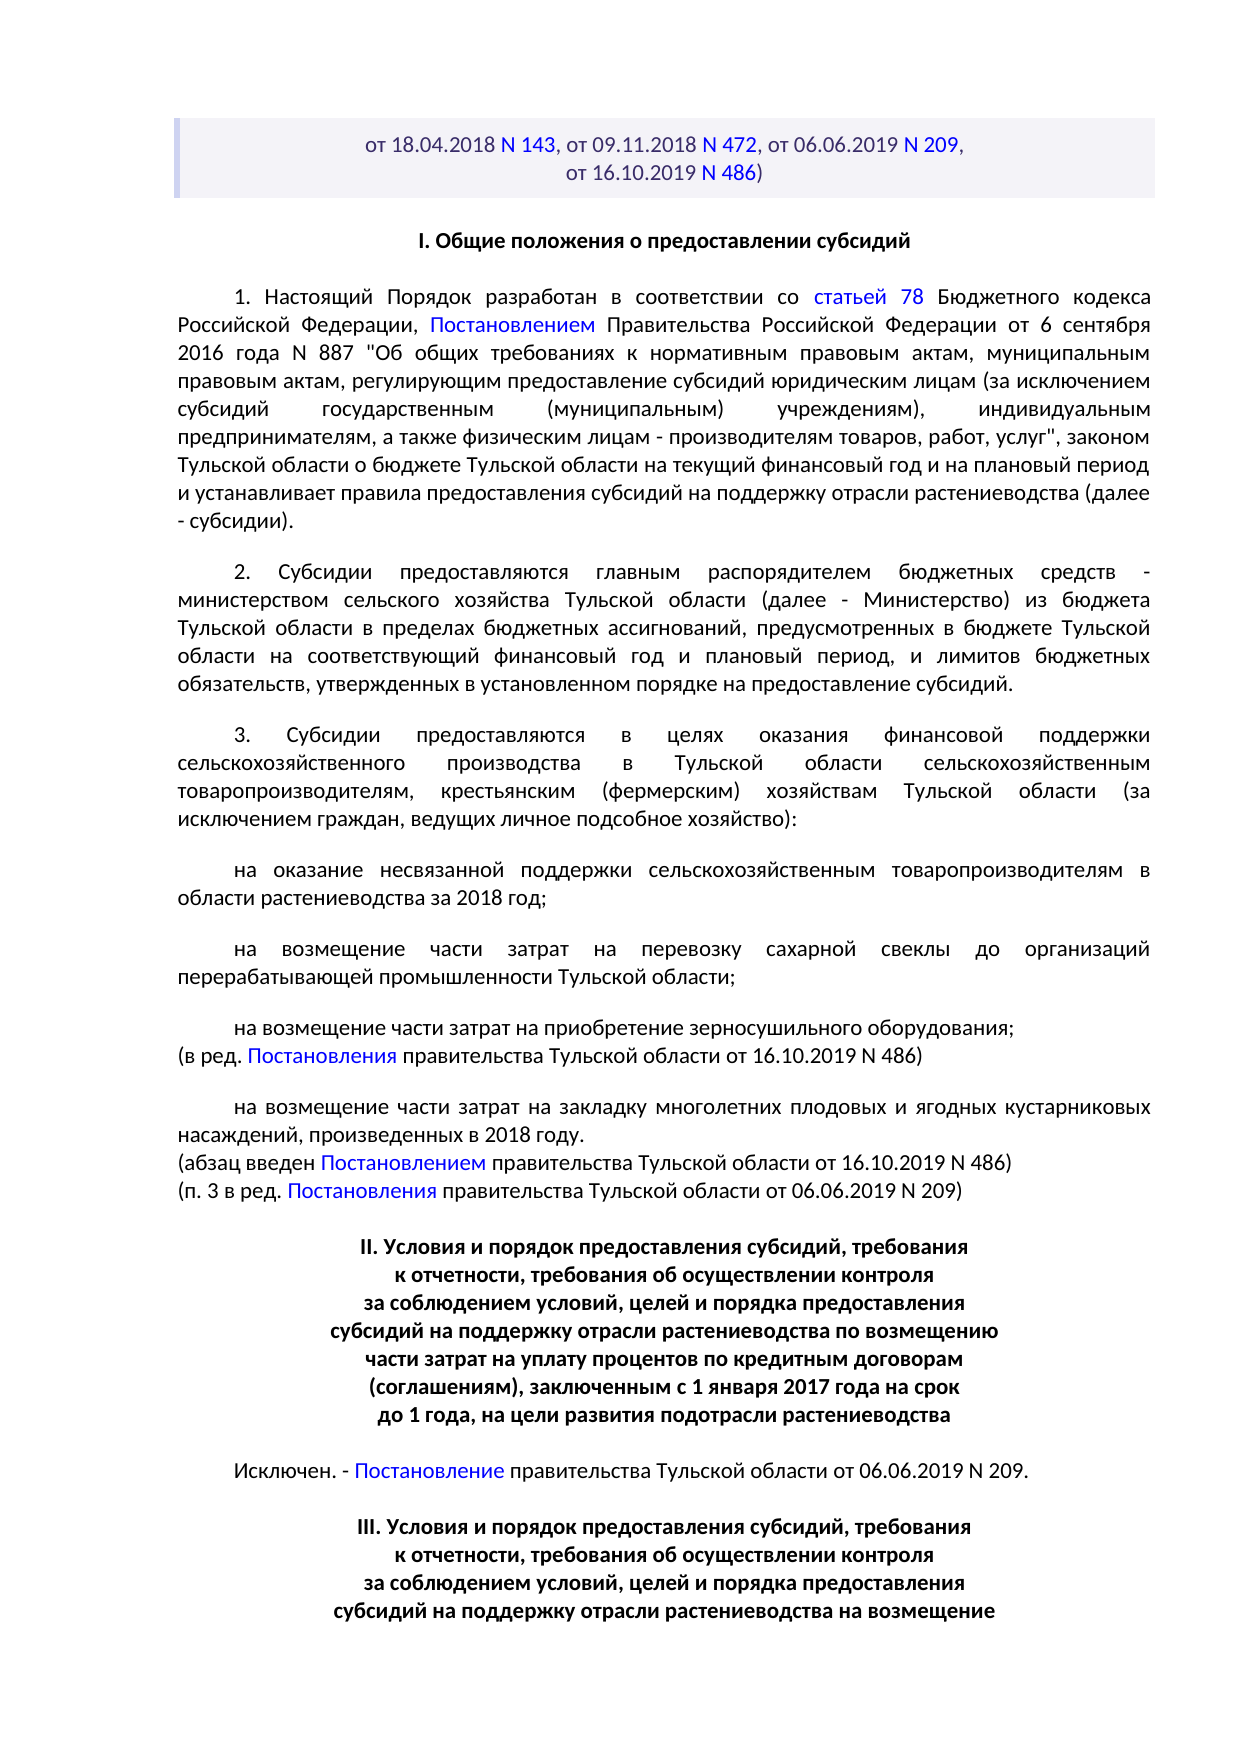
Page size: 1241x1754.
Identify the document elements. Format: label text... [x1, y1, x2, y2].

text на возмещение части затрат на перевозку сахарной свеклы до организаций перерабатывающей промышленности Тульской области; [177, 934, 1152, 990]
title к отчетности, требования об осуществлении контроля [177, 1540, 1152, 1568]
title (соглашениям), заключенным с 1 января 2017 года на срок [177, 1372, 1152, 1400]
text 1. Настоящий Порядок разработан в соответствии со статьей 78 Бюджетного кодекса Российской Федерации, Постановлением Правительства Российской Федерации от 6 сентября 2016 года N 887 "Об общих требованиях к нормативным правовым актам, муниципальным правовым актам, регулирующим предоставление субсидий юридическим лицам (за исключением субсидий государственным (муниципальным) учреждениям), индивидуальным предпринимателям, а также физическим лицам - производителям товаров, работ, услуг", законом Тульской области о бюджете Тульской области на текущий финансовый год и на плановый период и устанавливает правила предоставления субсидий на поддержку отрасли растениеводства (далее - субсидии). [177, 282, 1152, 534]
title I. Общие положения о предоставлении субсидий [177, 226, 1152, 254]
text (в ред. Постановления правительства Тульской области от 16.10.2019 N 486) [177, 1041, 1152, 1069]
title к отчетности, требования об осуществлении контроля [177, 1260, 1152, 1288]
title части затрат на уплату процентов по кредитным договорам [177, 1344, 1152, 1372]
text на оказание несвязанной поддержки сельскохозяйственным товаропроизводителям в области растениеводства за 2018 год; [177, 855, 1152, 911]
text 2. Субсидии предоставляются главным распорядителем бюджетных средств - министерством сельского хозяйства Тульской области (далее - Министерство) из бюджета Тульской области в пределах бюджетных ассигнований, предусмотренных в бюджете Тульской области на соответствующий финансовый год и плановый период, и лимитов бюджетных обязательств, утвержденных в установленном порядке на предоставление субсидий. [177, 557, 1152, 697]
title субсидий на поддержку отрасли растениеводства по возмещению [177, 1316, 1152, 1344]
title за соблюдением условий, целей и порядка предоставления [177, 1288, 1152, 1316]
text (абзац введен Постановлением правительства Тульской области от 16.10.2019 N 486) [177, 1148, 1152, 1176]
text 3. Субсидии предоставляются в целях оказания финансовой поддержки сельскохозяйственного производства в Тульской области сельскохозяйственным товаропроизводителям, крестьянским (фермерским) хозяйствам Тульской области (за исключением граждан, ведущих личное подсобное хозяйство): [177, 720, 1152, 832]
title II. Условия и порядок предоставления субсидий, требования [177, 1232, 1152, 1260]
title субсидий на поддержку отрасли растениеводства на возмещение [177, 1596, 1152, 1624]
title за соблюдением условий, целей и порядка предоставления [177, 1568, 1152, 1596]
text (п. 3 в ред. Постановления правительства Тульской области от 06.06.2019 N 209) [177, 1176, 1152, 1204]
text Исключен. - Постановление правительства Тульской области от 06.06.2019 N 209. [177, 1456, 1152, 1484]
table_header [180, 118, 1149, 198]
title III. Условия и порядок предоставления субсидий, требования [177, 1512, 1152, 1540]
text на возмещение части затрат на закладку многолетних плодовых и ягодных кустарниковых насаждений, произведенных в 2018 году. [177, 1092, 1152, 1148]
text на возмещение части затрат на приобретение зерносушильного оборудования; [177, 1013, 1152, 1041]
title до 1 года, на цели развития подотрасли растениеводства [177, 1400, 1152, 1428]
